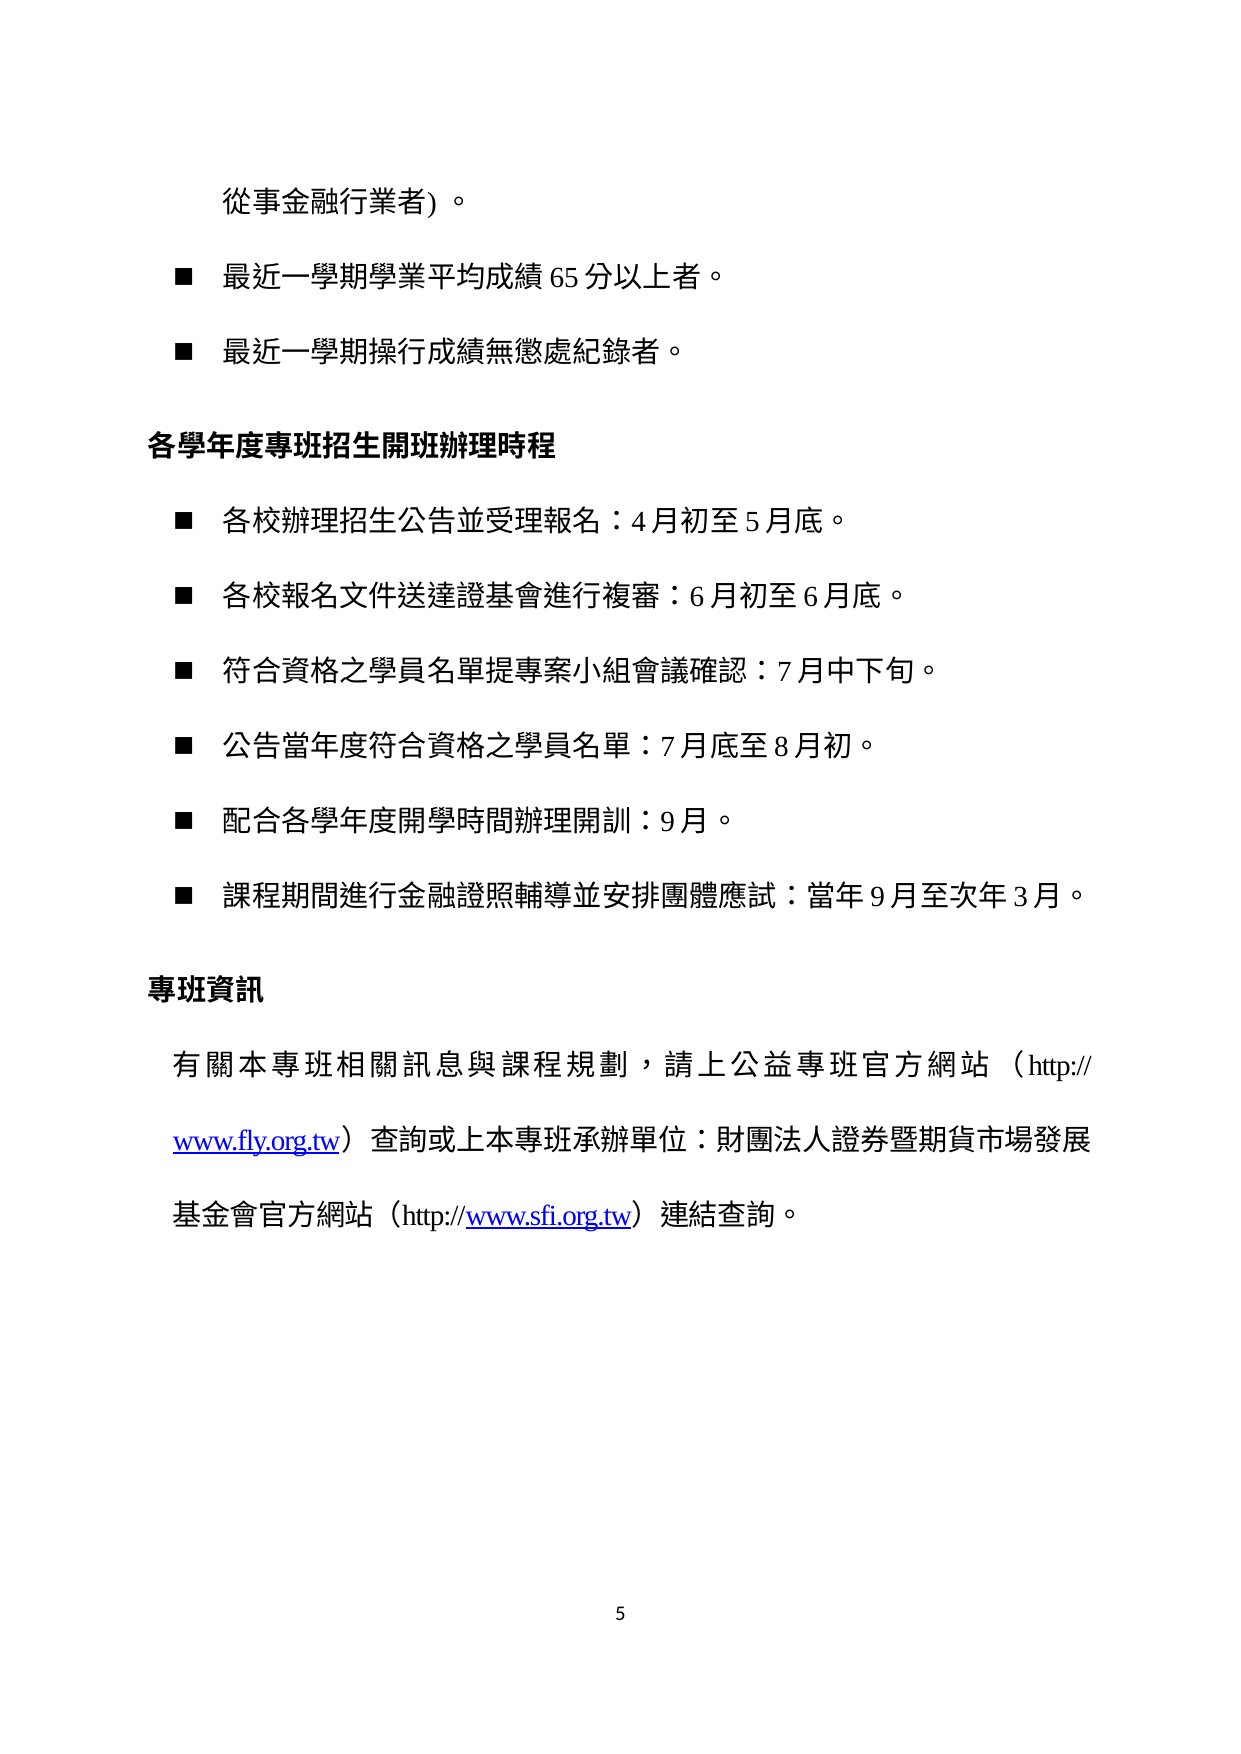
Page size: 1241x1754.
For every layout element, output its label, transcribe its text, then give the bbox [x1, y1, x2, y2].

list 公告當年度符合資格之學員名單：7月底至8月初。 [173, 706, 1092, 781]
list 符合資格之學員名單提專案小組會議確認：7月中下旬。 [173, 631, 1092, 706]
list 最近一學期學業平均成績65分以上者。 [173, 237, 1092, 312]
list 課程期間進行金融證照輔導並安排團體應試：當年9月至次年3月。 [173, 856, 1092, 931]
text 有關本專班相關訊息與課程規劃，請上公益專班官方網站（http:// www.fly.org.tw）查詢或上本專班承辦單位：財團法人證券暨期貨市場發展基金會官方網站（http://www.sfi.org.tw）連結查詢。 [173, 1025, 1092, 1250]
text 各學年度專班招生開班辦理時程 [148, 406, 1092, 481]
list 各校辦理招生公告並受理報名：4月初至5月底。 [173, 481, 1092, 556]
list 最近一學期操行成績無懲處紀錄者。 [173, 312, 1092, 387]
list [173, 162, 1092, 237]
list 各校報名文件送達證基會進行複審：6月初至6月底。 [173, 556, 1092, 631]
text 專班資訊 [148, 950, 1092, 1025]
list 配合各學年度開學時間辦理開訓：9月。 [173, 781, 1092, 856]
